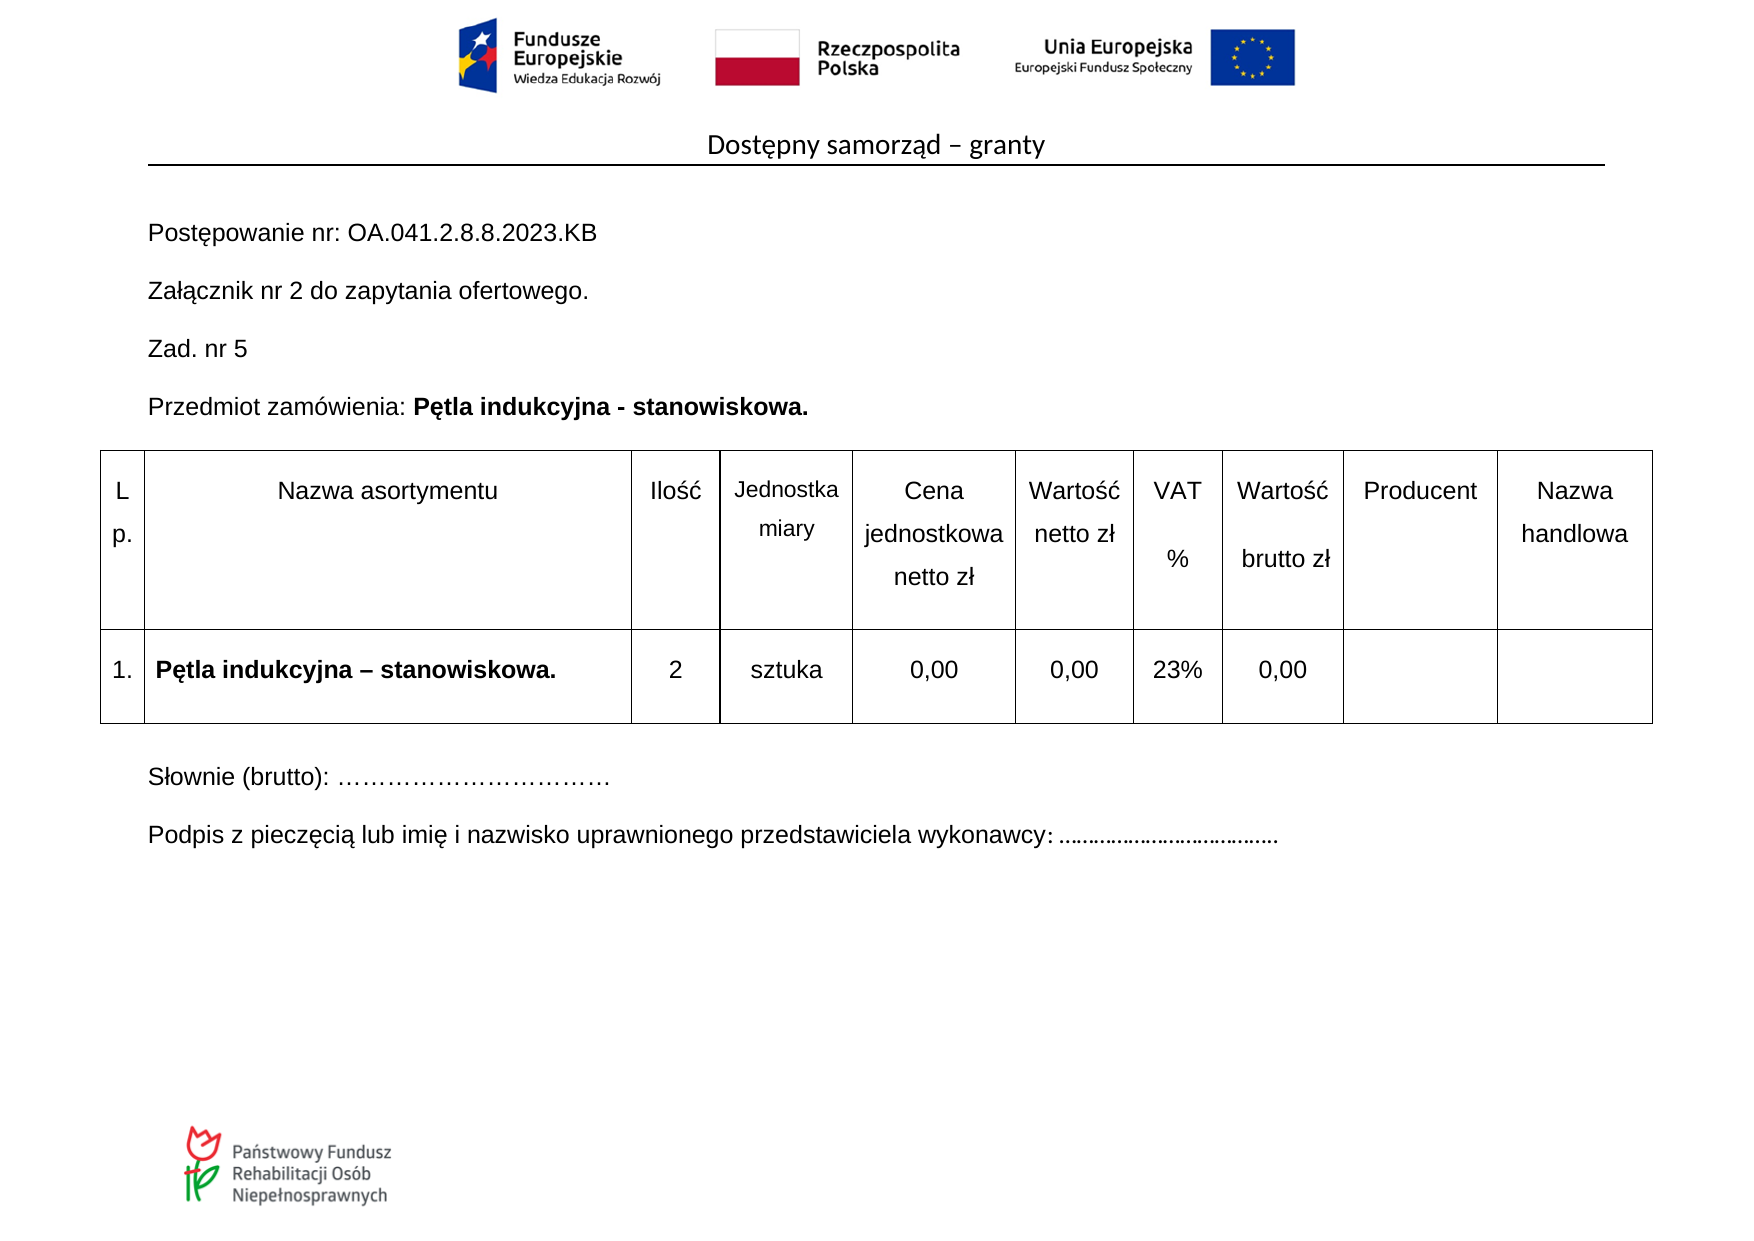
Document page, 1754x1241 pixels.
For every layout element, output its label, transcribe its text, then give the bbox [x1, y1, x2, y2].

table_header Jednostka miary [721, 451, 852, 629]
table_header Wartość brutto zł [1223, 451, 1343, 629]
table_header Wartość netto zł [1016, 451, 1133, 629]
table_cell [1498, 630, 1652, 723]
table_header Cena jednostkowa netto zł [853, 451, 1015, 629]
picture [440, 0, 1313, 111]
picture [147, 1092, 428, 1241]
table_cell 0,00 [853, 630, 1015, 723]
table_cell 0,00 [1223, 630, 1343, 723]
table_cell Pętla indukcyjna – stanowiskowa. [145, 630, 631, 723]
table_cell sztuka [721, 630, 852, 723]
table_header Producent [1344, 451, 1497, 629]
table_cell 0,00 [1016, 630, 1133, 723]
table_cell 1. [101, 630, 144, 723]
text Podpis z pieczęcią lub imię i nazwisko uprawnionego przedstawiciela wykonawcy: ……………………………….. [148, 819, 1605, 849]
text Przedmiot zamówienia: Pętla indukcyjna - stanowiskowa. [148, 392, 1605, 420]
table_cell 2 [632, 630, 719, 723]
table_cell [1344, 630, 1497, 723]
table_header VAT % [1134, 451, 1222, 629]
table_header Ilość [632, 451, 719, 629]
text Załącznik nr 2 do zapytania ofertowego. [148, 276, 1605, 304]
text Słownie (brutto): …………………………… [148, 761, 1605, 790]
table_cell 23% [1134, 630, 1222, 723]
table_header Nazwa asortymentu [145, 451, 631, 629]
text Zad. nr 5 [148, 334, 1605, 362]
table_header Nazwa handlowa [1498, 451, 1652, 629]
table_header Lp. [101, 451, 144, 629]
text Postępowanie nr: OA.041.2.8.8.2023.KB [148, 218, 1605, 246]
